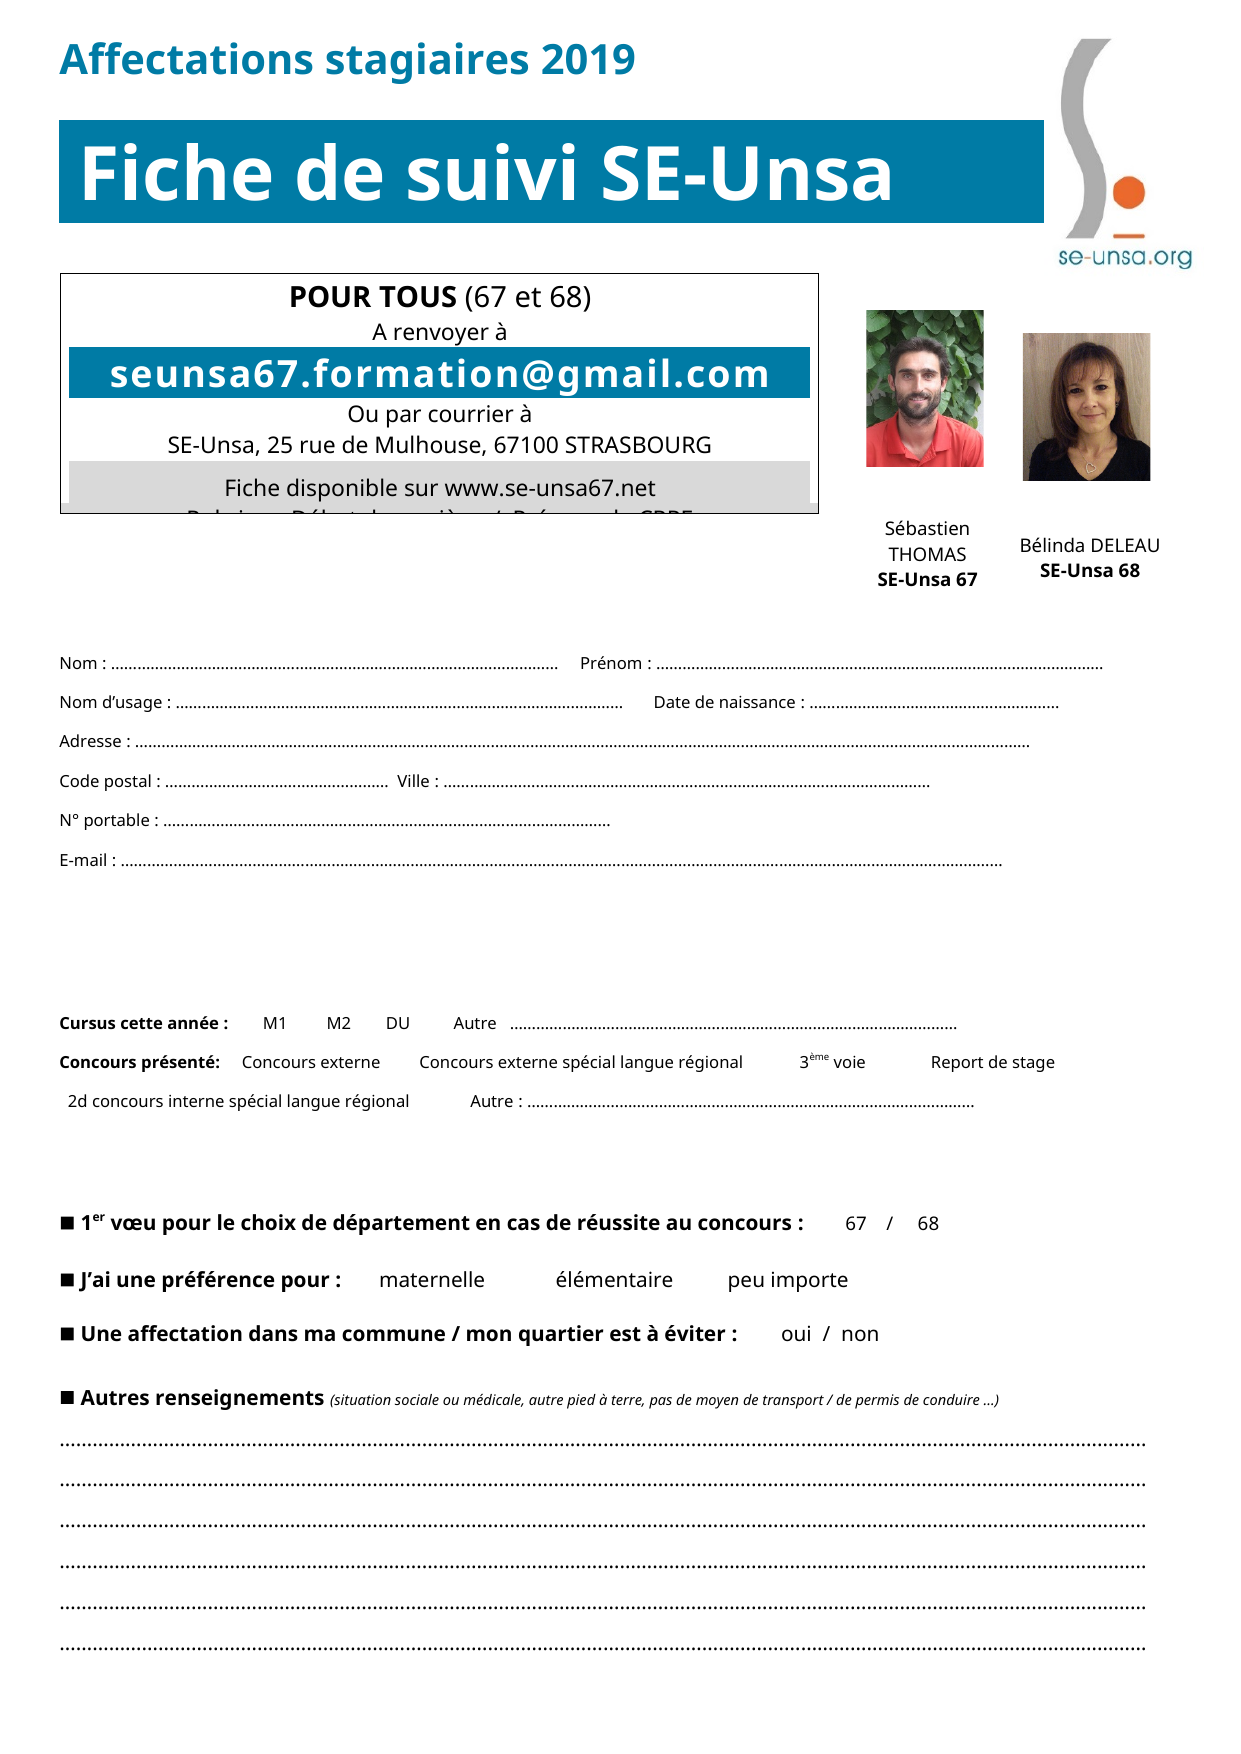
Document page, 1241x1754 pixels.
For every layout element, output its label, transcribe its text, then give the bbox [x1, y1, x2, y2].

text N° portable : ………………………………………………………………………………………… [59, 809, 1196, 831]
text Adresse : …………………………………………………………………………………………………………………………………………………………………………………… [59, 730, 1196, 753]
subtitle Affectations stagiaires 2019 [59, 29, 1044, 86]
text ……………………………………………………………………………………………………………………………………………………………………………… [59, 1628, 1196, 1657]
text Concours présenté: Concours externe Concours externe spécial langue régional 3ème voie Report de stage [59, 1051, 1196, 1073]
text Autres renseignements (situation sociale ou médicale, autre pied à terre, pas de moyen de transport / de permis de conduire …) [59, 1383, 1196, 1411]
text ……………………………………………………………………………………………………………………………………………………………………………… [59, 1546, 1196, 1575]
picture [866, 310, 984, 467]
picture [1022, 333, 1151, 481]
text J’ai une préférence pour : maternelle élémentaire peu importe [59, 1265, 1196, 1293]
text Nom : ………………………………………………………………………………………… Prénom : ………………………………………………………………………………………… [59, 651, 1196, 674]
subtitle Fiche de suivi SE-Unsa [59, 120, 1044, 223]
text Code postal : …………………………………………… Ville : ………………………………………………………………………………………………… [59, 769, 1196, 792]
text ……………………………………………………………………………………………………………………………………………………………………………… [59, 1424, 1196, 1452]
text Cursus cette année : M1 M2 DU Autre ………………………………………………………………………………………… [59, 1011, 1196, 1034]
picture [1044, 29, 1204, 278]
text Une affectation dans ma commune / mon quartier est à éviter : oui / non [59, 1319, 1196, 1347]
text 1er vœu pour le choix de département en cas de réussite au concours : 67 / 68 [59, 1208, 1196, 1237]
text E-mail : ………………………………………………………………………………………………………………………………………………………………………………… [59, 848, 1196, 871]
text ……………………………………………………………………………………………………………………………………………………………………………… [59, 1464, 1196, 1493]
text Nom d’usage : ………………………………………………………………………………………… Date de naissance : ………………………………………………… [59, 691, 1196, 713]
text ……………………………………………………………………………………………………………………………………………………………………………… [59, 1506, 1196, 1534]
text ……………………………………………………………………………………………………………………………………………………………………………… [59, 1587, 1196, 1616]
text 2d concours interne spécial langue régional Autre : ………………………………………………………………………………………… [59, 1090, 1196, 1113]
